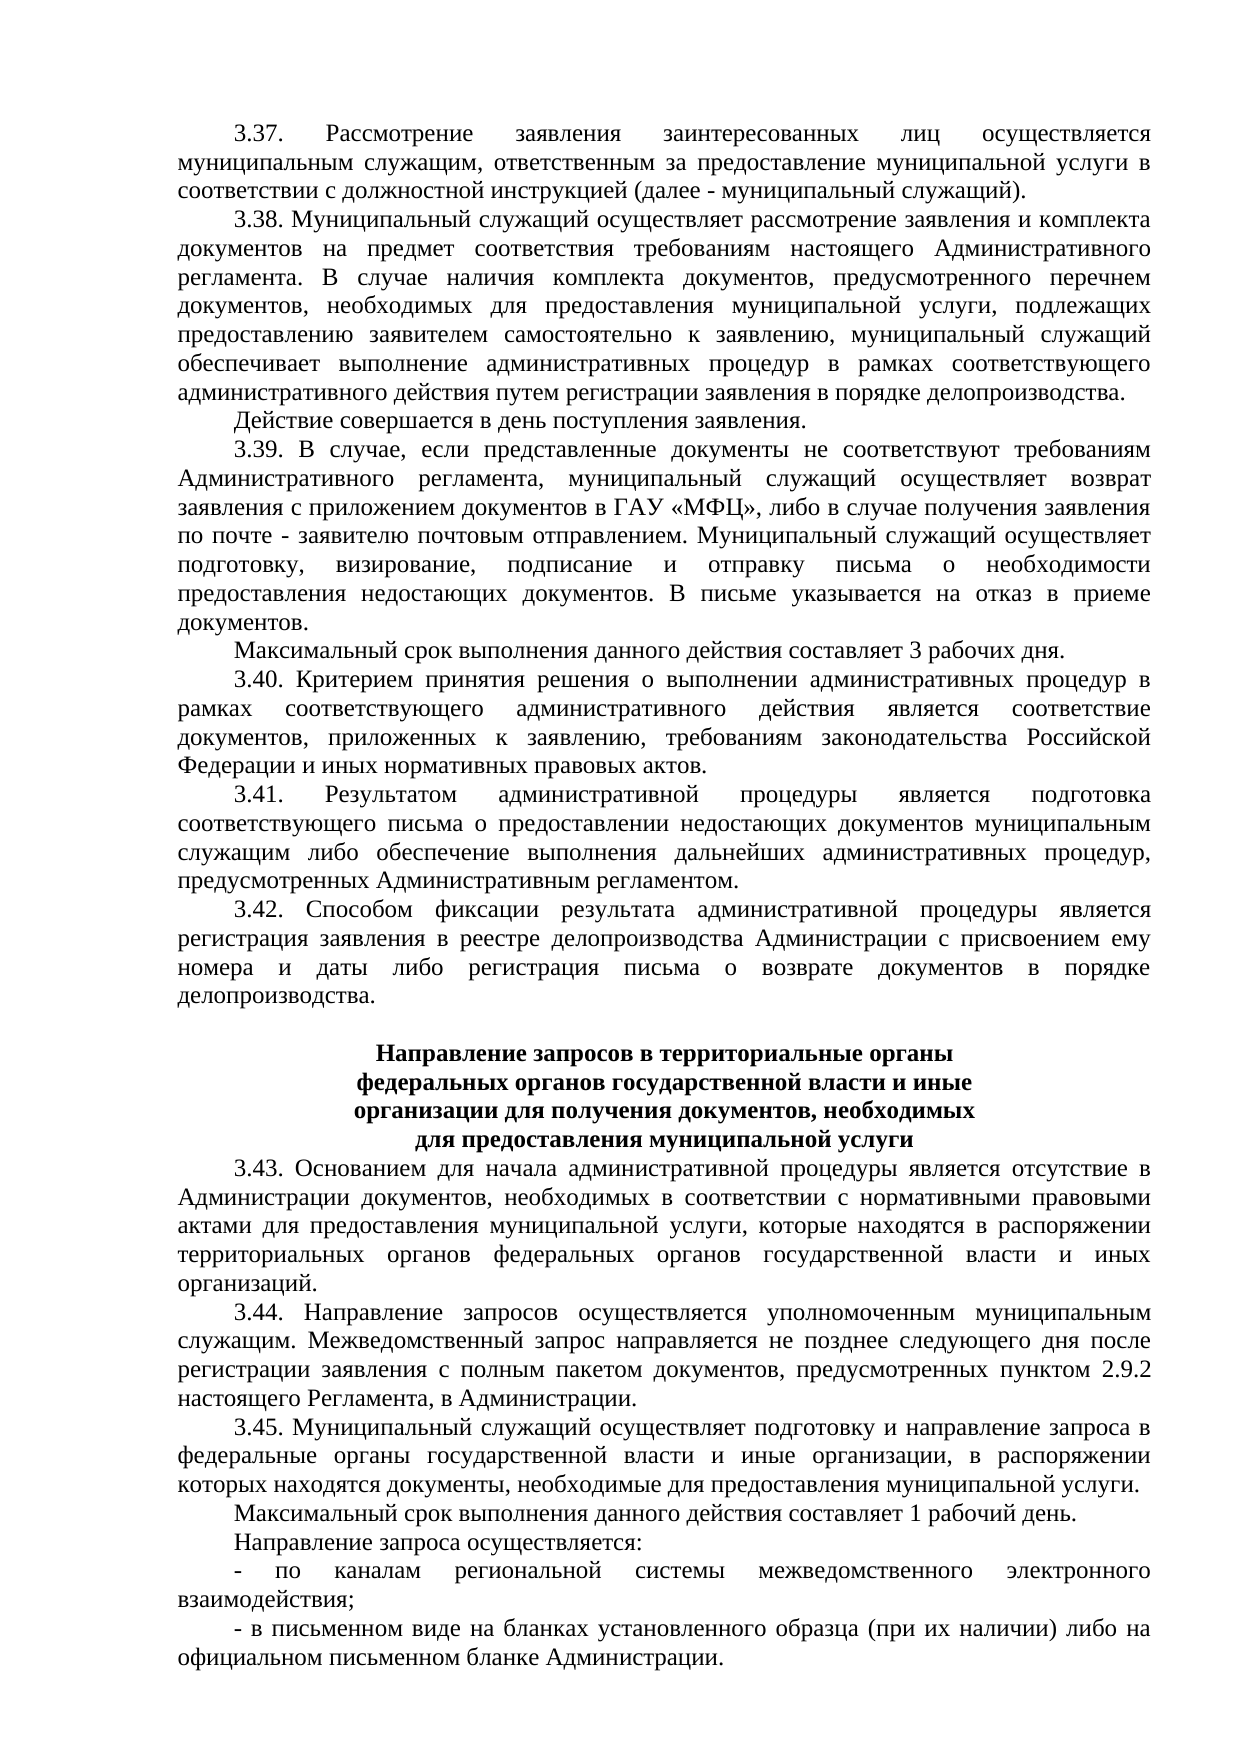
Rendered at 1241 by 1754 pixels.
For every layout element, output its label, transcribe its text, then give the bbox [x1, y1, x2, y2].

text 3.42. Способом фиксации результата административной процедуры является регистрация заявления в реестре делопроизводства Администрации с присвоением ему номера и даты либо регистрация письма о возврате документов в порядке делопроизводства. [177, 894, 1152, 1009]
text 3.39. В случае, если представленные документы не соответствуют требованиям Административного регламента, муниципальный служащий осуществляет возврат заявления с приложением документов в ГАУ «МФЦ», либо в случае получения заявления по почте - заявителю почтовым отправлением. Муниципальный служащий осуществляет подготовку, визирование, подписание и отправку письма о необходимости предоставления недостающих документов. В письме указывается на отказ в приеме документов. [177, 434, 1152, 636]
text - по каналам региональной системы межведомственного электронного взаимодействия; [177, 1556, 1152, 1613]
text Максимальный срок выполнения данного действия составляет 1 рабочий день. [177, 1498, 1152, 1527]
text федеральных органов государственной власти и иные [177, 1067, 1152, 1096]
text для предоставления муниципальной услуги [177, 1124, 1152, 1153]
text 3.45. Муниципальный служащий осуществляет подготовку и направление запроса в федеральные органы государственной власти и иные организации, в распоряжении которых находятся документы, необходимые для предоставления муниципальной услуги. [177, 1412, 1152, 1498]
text 3.38. Муниципальный служащий осуществляет рассмотрение заявления и комплекта документов на предмет соответствия требованиям настоящего Административного регламента. В случае наличия комплекта документов, предусмотренного перечнем документов, необходимых для предоставления муниципальной услуги, подлежащих предоставлению заявителем самостоятельно к заявлению, муниципальный служащий обеспечивает выполнение административных процедур в рамках соответствующего административного действия путем регистрации заявления в порядке делопроизводства. [177, 204, 1152, 406]
text 3.41. Результатом административной процедуры является подготовка соответствующего письма о предоставлении недостающих документов муниципальным служащим либо обеспечение выполнения дальнейших административных процедур, предусмотренных Административным регламентом. [177, 779, 1152, 894]
text Направление запроса осуществляется: [177, 1527, 1152, 1556]
text Максимальный срок выполнения данного действия составляет 3 рабочих дня. [177, 636, 1152, 664]
text 3.43. Основанием для начала административной процедуры является отсутствие в Администрации документов, необходимых в соответствии с нормативными правовыми актами для предоставления муниципальной услуги, которые находятся в распоряжении территориальных органов федеральных органов государственной власти и иных организаций. [177, 1153, 1152, 1297]
text организации для получения документов, необходимых [177, 1096, 1152, 1124]
text 3.44. Направление запросов осуществляется уполномоченным муниципальным служащим. Межведомственный запрос направляется не позднее следующего дня после регистрации заявления с полным пакетом документов, предусмотренных пунктом 2.9.2 настоящего Регламента, в Администрации. [177, 1297, 1152, 1412]
text Направление запросов в территориальные органы [177, 1038, 1152, 1067]
text 3.37. Рассмотрение заявления заинтересованных лиц осуществляется муниципальным служащим, ответственным за предоставление муниципальной услуги в соответствии с должностной инструкцией (далее - муниципальный служащий). [177, 118, 1152, 204]
text 3.40. Критерием принятия решения о выполнении административных процедур в рамках соответствующего административного действия является соответствие документов, приложенных к заявлению, требованиям законодательства Российской Федерации и иных нормативных правовых актов. [177, 664, 1152, 779]
text - в письменном виде на бланках установленного образца (при их наличии) либо на официальном письменном бланке Администрации. [177, 1613, 1152, 1671]
text Действие совершается в день поступления заявления. [177, 406, 1152, 434]
